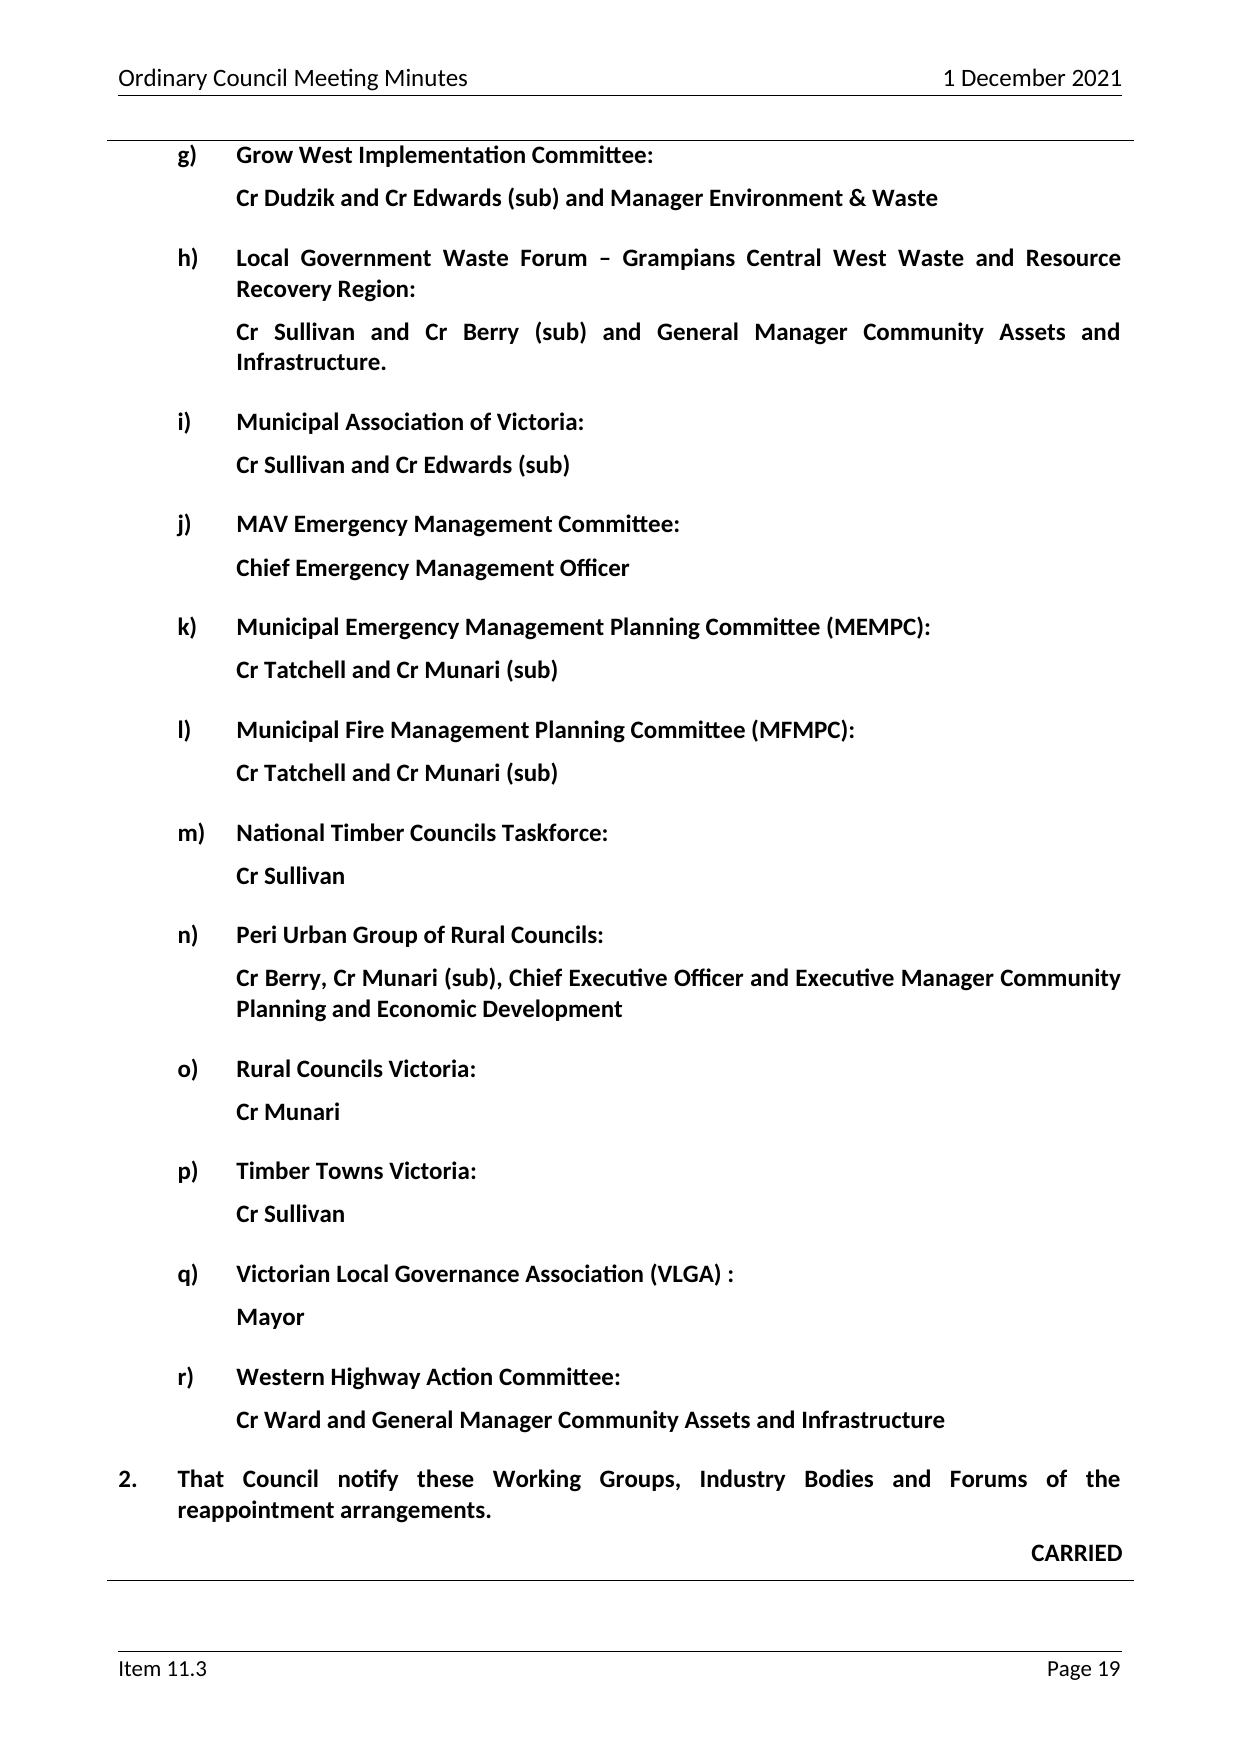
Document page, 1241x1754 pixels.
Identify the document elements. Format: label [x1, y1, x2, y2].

table_header [107, 141, 1133, 1580]
